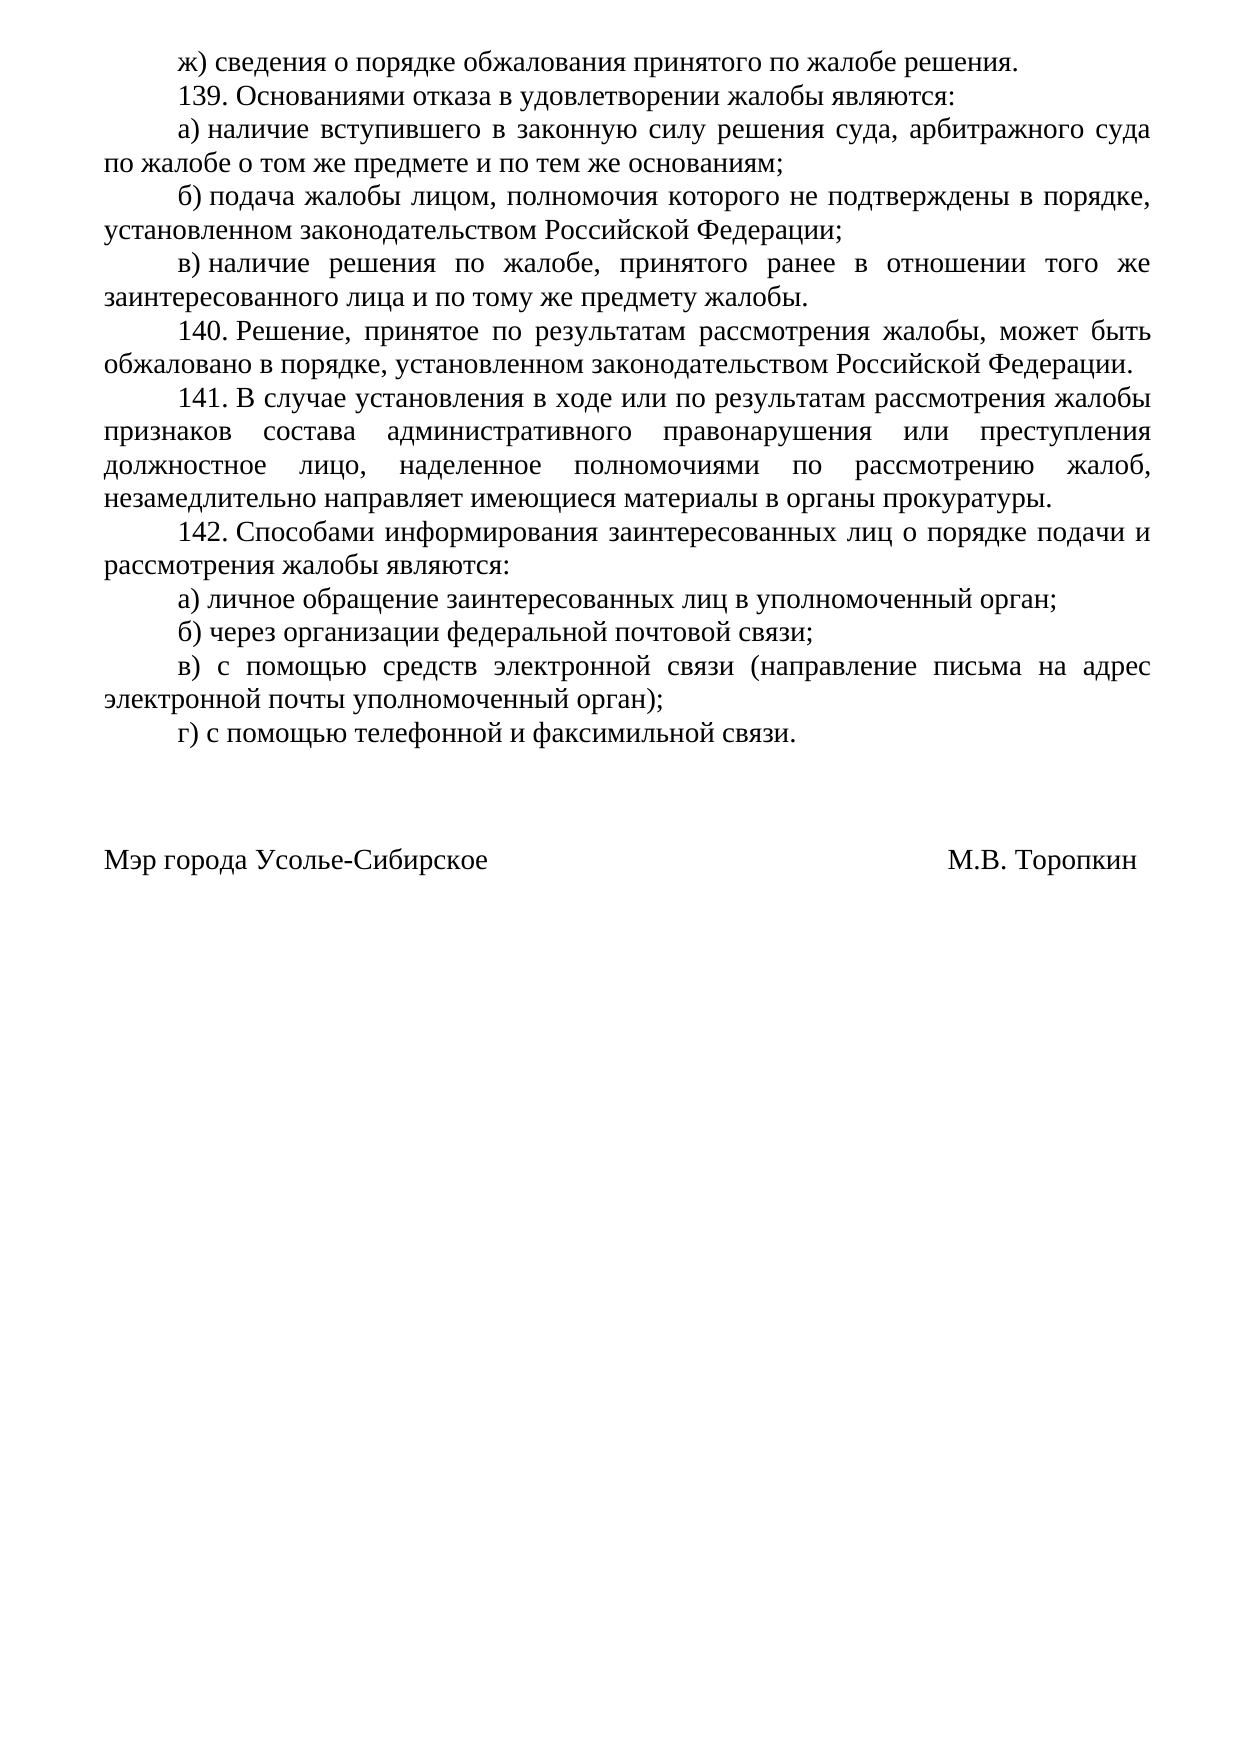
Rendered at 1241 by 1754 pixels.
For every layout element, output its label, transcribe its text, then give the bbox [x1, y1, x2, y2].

text б) подача жалобы лицом, полномочия которого не подтверждены в порядке, установленном законодательством Российской Федерации; [103, 178, 1152, 246]
text а) наличие вступившего в законную силу решения суда, арбитражного суда по жалобе о том же предмете и по тем же основаниям; [103, 111, 1152, 178]
text а) личное обращение заинтересованных лиц в уполномоченный орган; [103, 581, 1152, 614]
text в) с помощью средств электронной связи (направление письма на адрес электронной почты уполномоченный орган); [103, 648, 1152, 715]
text 139. Основаниями отказа в удовлетворении жалобы являются: [103, 78, 1152, 111]
text в) наличие решения по жалобе, принятого ранее в отношении того же заинтересованного лица и по тому же предмету жалобы. [103, 246, 1152, 313]
text 141. В случае установления в ходе или по результатам рассмотрения жалобы признаков состава административного правонарушения или преступления должностное лицо, наделенное полномочиями по рассмотрению жалоб, незамедлительно направляет имеющиеся материалы в органы прокуратуры. [103, 380, 1152, 514]
text Мэр города Усолье-Сибирское М.В. Торопкин [103, 842, 1152, 876]
text 142. Способами информирования заинтересованных лиц о порядке подачи и рассмотрения жалобы являются: [103, 514, 1152, 581]
text 140. Решение, принятое по результатам рассмотрения жалобы, может быть обжаловано в порядке, установленном законодательством Российской Федерации. [103, 313, 1152, 380]
text г) с помощью телефонной и факсимильной связи. [103, 715, 1152, 749]
text б) через организации федеральной почтовой связи; [103, 614, 1152, 648]
text ж) сведения о порядке обжалования принятого по жалобе решения. [103, 44, 1152, 78]
